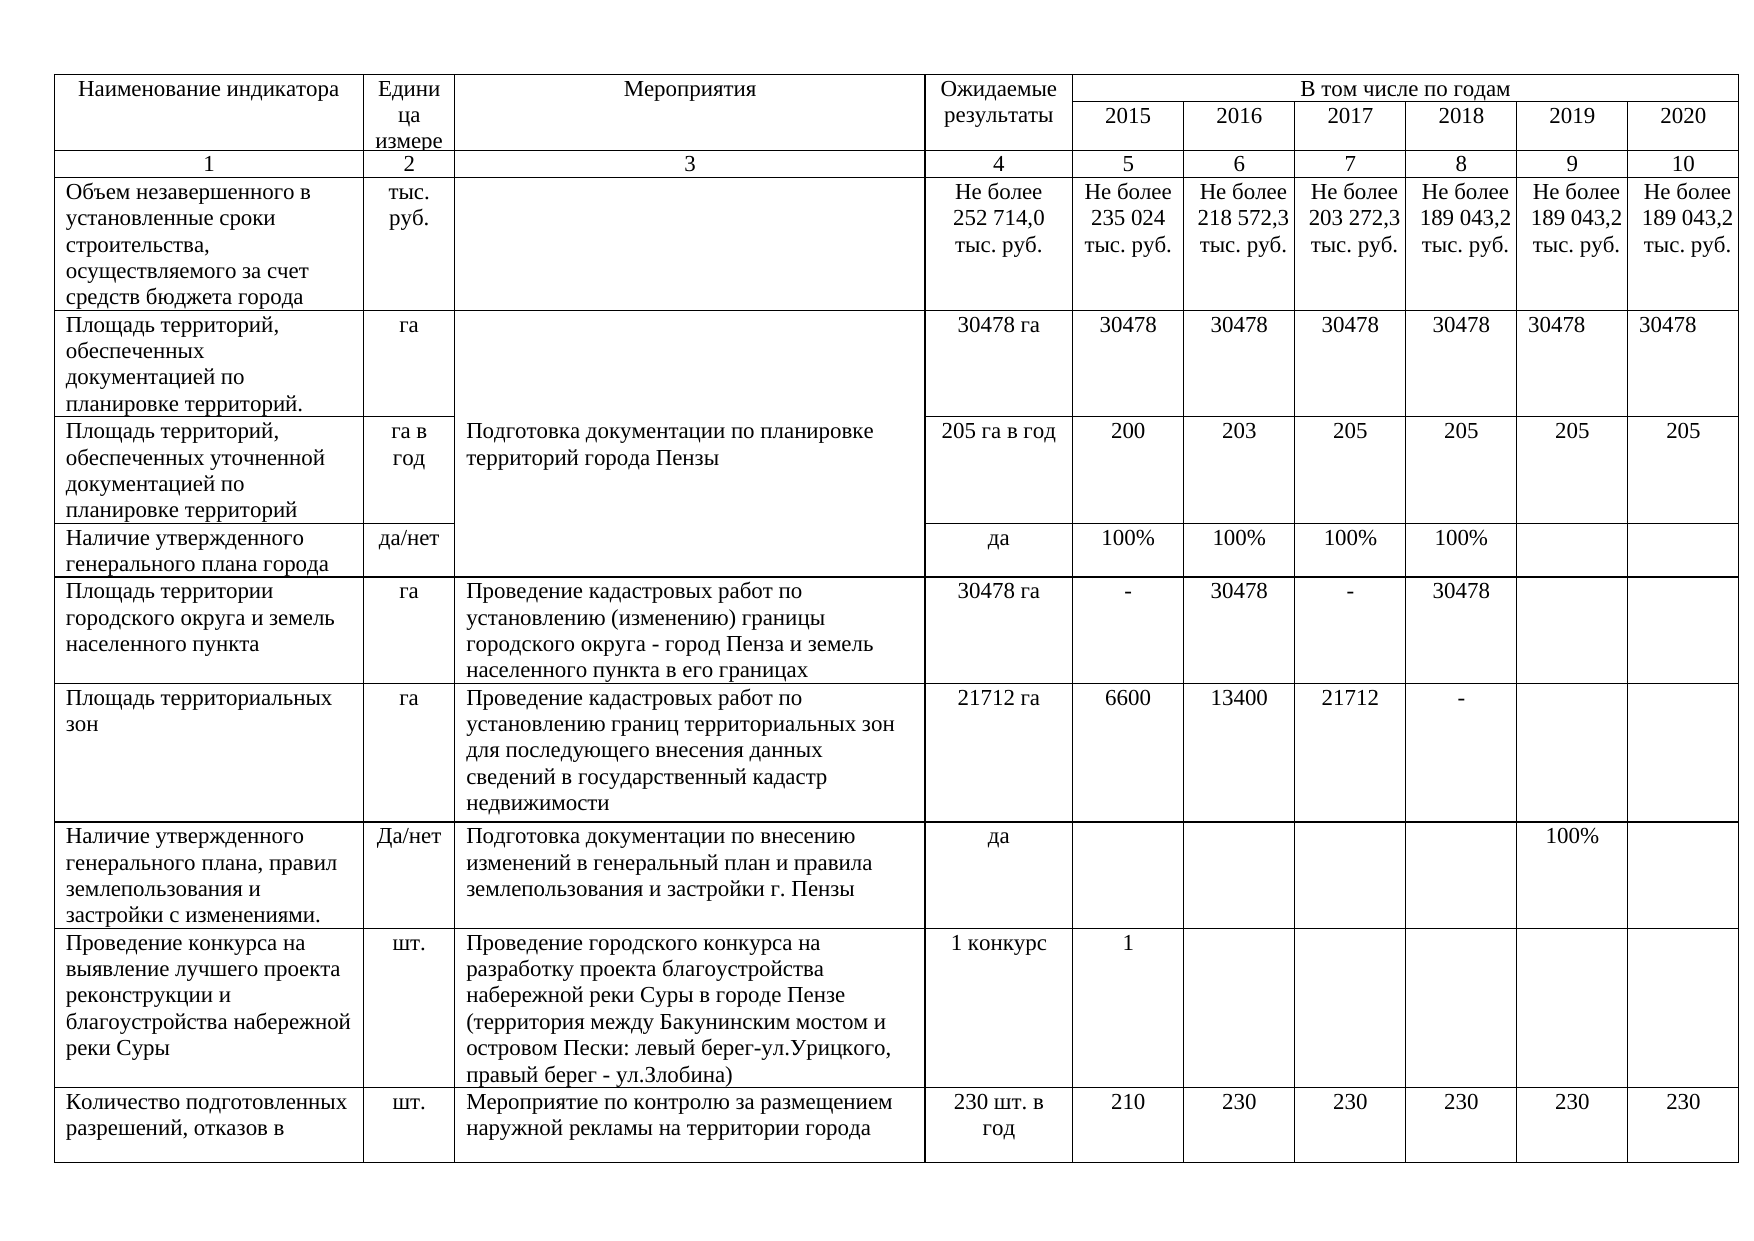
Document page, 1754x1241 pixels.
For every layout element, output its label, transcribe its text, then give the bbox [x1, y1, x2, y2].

table_cell [1517, 684, 1627, 821]
table_cell шт. [364, 929, 454, 1087]
table_cell [1628, 929, 1738, 1087]
table_cell тыс. руб. [364, 178, 454, 310]
table_cell 30478 [1073, 311, 1183, 416]
table_cell 30478 [1406, 578, 1516, 683]
table_cell [1628, 823, 1738, 928]
table_cell 21712 [1295, 684, 1405, 821]
table_cell да [926, 823, 1072, 928]
table_header Мероприятия [455, 75, 924, 149]
table_cell 205 [1628, 417, 1738, 523]
table_cell 230 [1628, 1088, 1738, 1162]
table_cell Площадь территорий, обеспеченных уточненной документацией по планировке территорий [55, 417, 363, 523]
table_cell Площадь территориальных зон [55, 684, 363, 821]
table_cell Подготовка документации по внесению изменений в генеральный план и правила землепользования и застройки г. Пензы [455, 823, 924, 928]
table_cell [1184, 929, 1294, 1087]
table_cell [55, 1088, 363, 1162]
table_cell 9 [1517, 151, 1627, 177]
table_cell 1 конкурс [926, 929, 1072, 1087]
table_cell Не более 235 024 тыс. руб. [1073, 178, 1183, 310]
table_cell 3 [455, 151, 924, 177]
table_cell 100% [1295, 524, 1405, 576]
table_cell 2018 [1406, 102, 1516, 149]
table_cell 5 [1073, 151, 1183, 177]
table_cell - [1295, 578, 1405, 683]
table_cell 203 [1184, 417, 1294, 523]
table_cell 205 [1295, 417, 1405, 523]
table_cell 230 [1406, 1088, 1516, 1162]
table_cell [1295, 929, 1405, 1087]
table_cell [1517, 578, 1627, 683]
table_cell Проведение городского конкурса на разработку проекта благоустройства набережной реки Суры в городе Пензе (территория между Бакунинским мостом и островом Пески: левый берег-ул.Урицкого, правый берег - ул.Злобина) [455, 929, 924, 1087]
table_cell [1406, 823, 1516, 928]
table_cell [455, 178, 924, 310]
table_cell 100% [1073, 524, 1183, 576]
table_cell Проведение конкурса на выявление лучшего проекта реконструкции и благоустройства набережной реки Суры [55, 929, 363, 1087]
table_cell [1517, 929, 1627, 1087]
table_header В том числе по годам [1073, 75, 1738, 101]
table_cell [1517, 524, 1627, 576]
table_header Наименование индикатора [55, 75, 363, 149]
table_cell Не более 218 572,3 тыс. руб. [1184, 178, 1294, 310]
table_cell - [1073, 578, 1183, 683]
table_cell [1295, 823, 1405, 928]
table_cell 230 [1295, 1088, 1405, 1162]
table_cell Площадь территории городского округа и земель населенного пункта [55, 578, 363, 683]
table_cell га [364, 311, 454, 416]
table_cell Площадь территорий, обеспеченных документацией по планировке территорий. [55, 311, 363, 416]
table_cell Наличие утвержденного генерального плана, правил землепользования и застройки с изменениями. [55, 823, 363, 928]
table_cell 6600 [1073, 684, 1183, 821]
table_cell Наличие утвержденного генерального плана города [55, 524, 363, 576]
table_cell Не более 189 043,2 тыс. руб. [1517, 178, 1627, 310]
table_cell [1073, 823, 1183, 928]
table_cell да [926, 524, 1072, 576]
table_cell да/нет [364, 524, 454, 576]
table_cell 200 [1073, 417, 1183, 523]
table_cell 230 шт. в год [926, 1088, 1072, 1162]
table_header Ожидаемые результаты [926, 75, 1072, 149]
table_cell Не более 189 043,2 тыс. руб. [1406, 178, 1516, 310]
table_cell га в год [364, 417, 454, 523]
table_cell 30478 га [926, 578, 1072, 683]
table_cell Не более 203 272,3 тыс. руб. [1295, 178, 1405, 310]
table_cell Подготовка документации по планировке территорий города Пензы [455, 311, 924, 576]
table_cell 13400 [1184, 684, 1294, 821]
table_cell 2 [364, 151, 454, 177]
table_cell 30478 га [926, 311, 1072, 416]
table_cell [1628, 578, 1738, 683]
table_cell [1628, 524, 1738, 576]
table_cell 21712 га [926, 684, 1072, 821]
table_cell Проведение кадастровых работ по установлению границ территориальных зон для последующего внесения данных сведений в государственный кадастр недвижимости [455, 684, 924, 821]
table_cell 100% [1406, 524, 1516, 576]
table_cell [1628, 684, 1738, 821]
table_cell 2017 [1295, 102, 1405, 149]
table_header Единица измерения [364, 75, 454, 149]
table_cell Объем незавершенного в установленные сроки строительства, осуществляемого за счет средств бюджета города [55, 178, 363, 310]
table_cell 10 [1628, 151, 1738, 177]
table_cell 30478 [1517, 311, 1627, 416]
table_cell га [364, 578, 454, 683]
table_cell 205 га в год [926, 417, 1072, 523]
table_cell 7 [1295, 151, 1405, 177]
table_cell га [364, 684, 454, 821]
table_cell 100% [1184, 524, 1294, 576]
table_cell [1406, 929, 1516, 1087]
table_cell 30478 [1295, 311, 1405, 416]
table_cell Не более 252 714,0 тыс. руб. [926, 178, 1072, 310]
table_cell 30478 [1184, 311, 1294, 416]
table_cell 205 [1406, 417, 1516, 523]
table_cell Не более 189 043,2 тыс. руб. [1628, 178, 1738, 310]
table_cell [1184, 823, 1294, 928]
table_cell 1 [1073, 929, 1183, 1087]
table_cell 210 [1073, 1088, 1183, 1162]
table_cell 8 [1406, 151, 1516, 177]
table_cell 230 [1517, 1088, 1627, 1162]
table_cell Проведение кадастровых работ по установлению (изменению) границы городского округа - город Пенза и земель населенного пункта в его границах [455, 578, 924, 683]
table_cell 2019 [1517, 102, 1627, 149]
table_cell 2020 [1628, 102, 1738, 149]
table_cell 230 [1184, 1088, 1294, 1162]
table_cell 1 [55, 151, 363, 177]
table_cell 100% [1517, 823, 1627, 928]
table_cell 205 [1517, 417, 1627, 523]
table_cell 6 [1184, 151, 1294, 177]
table_cell Да/нет [364, 823, 454, 928]
table_cell шт. [364, 1088, 454, 1162]
table_cell 2015 [1073, 102, 1183, 149]
table_cell - [1406, 684, 1516, 821]
table_cell 30478 [1628, 311, 1738, 416]
table_cell 4 [926, 151, 1072, 177]
table_cell 30478 [1406, 311, 1516, 416]
table_cell 2016 [1184, 102, 1294, 149]
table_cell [455, 1088, 924, 1162]
table_cell 30478 [1184, 578, 1294, 683]
